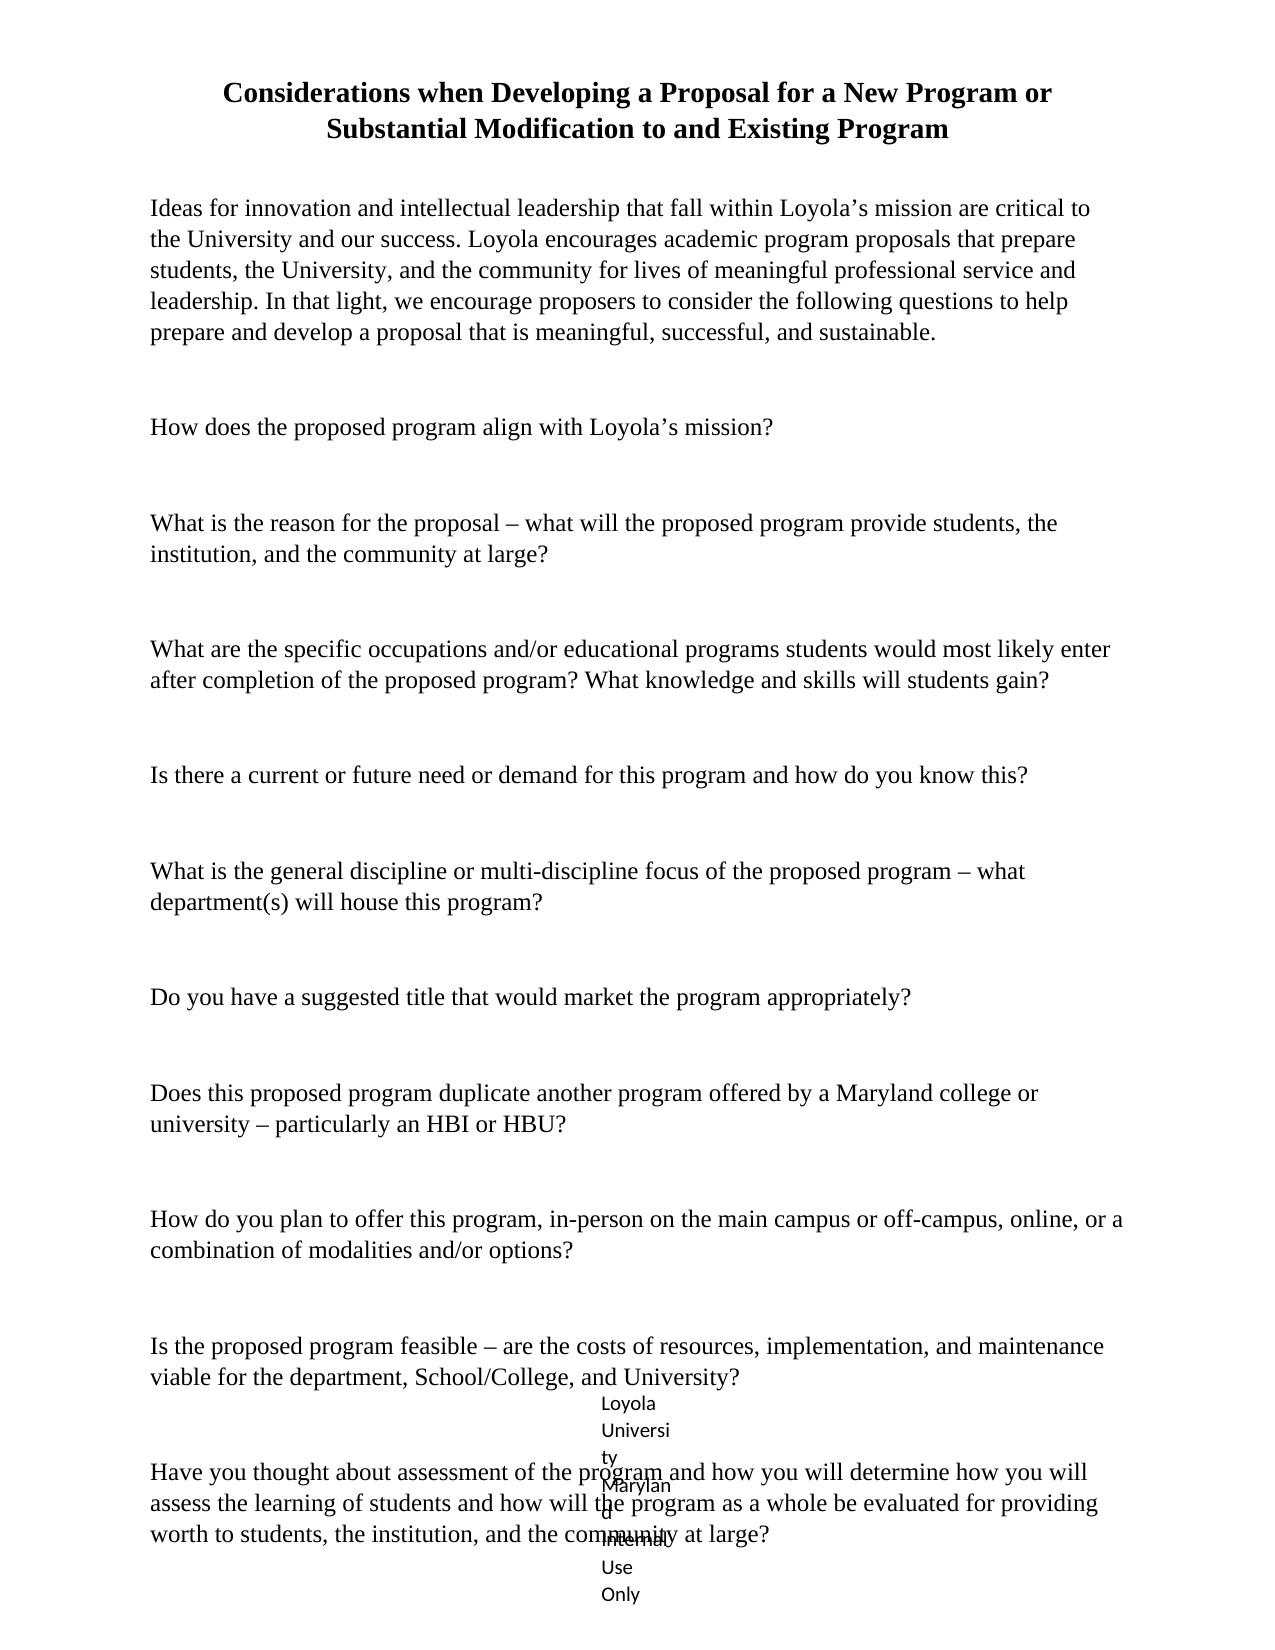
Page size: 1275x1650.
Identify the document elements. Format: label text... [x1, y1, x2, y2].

text What are the specific occupations and/or educational programs students would most likely enter after completion of the proposed program? What knowledge and skills will students gain? [150, 634, 1125, 694]
text What is the reason for the proposal – what will the proposed program provide students, the institution, and the community at large? [150, 508, 1125, 567]
text Is the proposed program feasible – are the costs of resources, implementation, and maintenance viable for the department, School/College, and University? [150, 1331, 1125, 1391]
text Does this proposed program duplicate another program offered by a Maryland college or university – particularly an HBI or HBU? [150, 1078, 1125, 1138]
text How do you plan to offer this program, in-person on the main campus or off-campus, online, or a combination of modalities and/or options? [150, 1204, 1125, 1264]
text What is the general discipline or multi-discipline focus of the proposed program – what department(s) will house this program? [150, 856, 1125, 916]
text Is there a current or future need or demand for this program and how do you know this? [150, 761, 1125, 789]
text Ideas for innovation and intellectual leadership that fall within Loyola’s mission are critical to the University and our success. Loyola encourages academic program proposals that prepare students, the University, and the community for lives of meaningful professional service and leadership. In that light, we encourage proposers to consider the following questions to help prepare and develop a proposal that is meaningful, successful, and sustainable. [150, 193, 1125, 346]
text How does the proposed program align with Loyola’s mission? [150, 412, 1125, 441]
text Do you have a suggested title that would market the program appropriately? [150, 982, 1125, 1011]
text Have you thought about assessment of the program and how you will determine how you will assess the learning of students and how will the program as a whole be evaluated for providing worth to students, the institution, and the community at large? [150, 1457, 1125, 1548]
